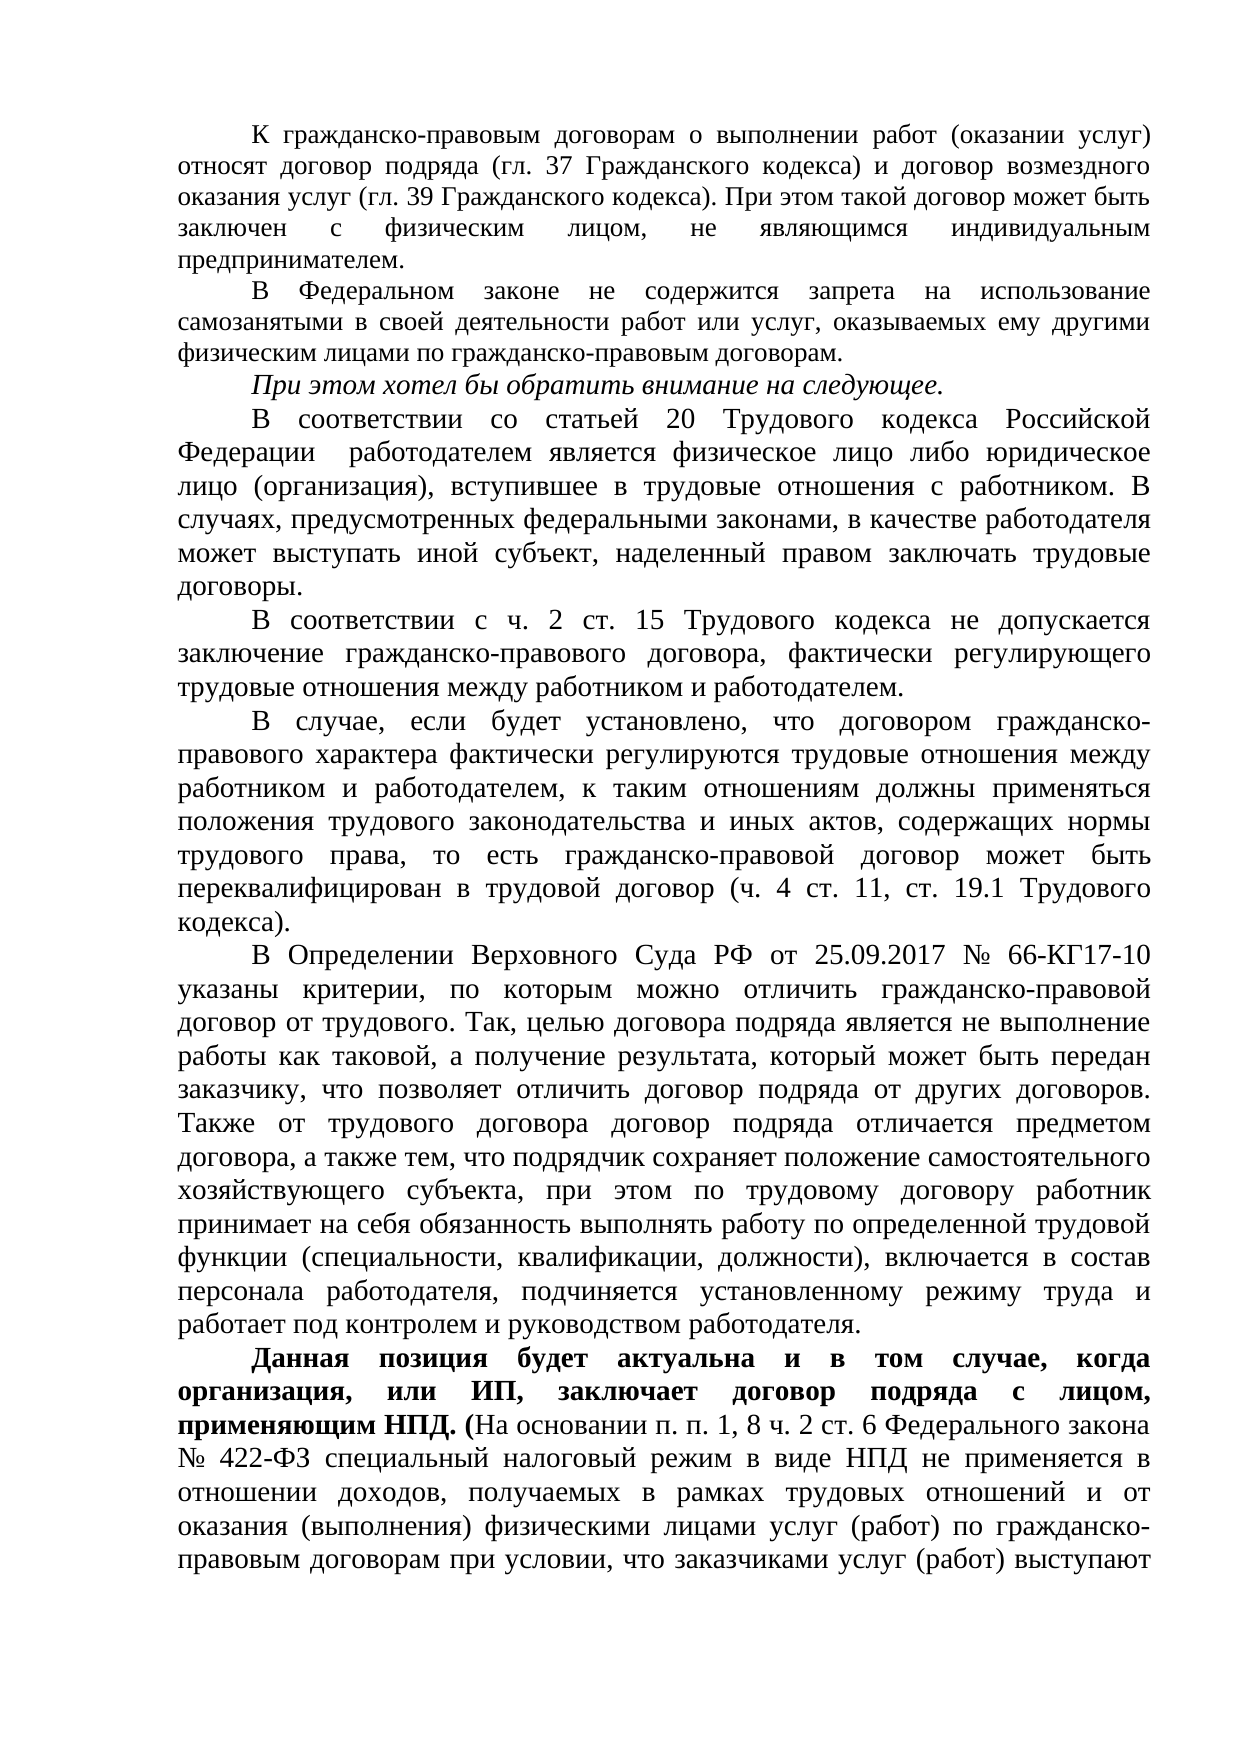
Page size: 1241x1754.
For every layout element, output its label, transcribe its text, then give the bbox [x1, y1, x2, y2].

text При этом хотел бы обратить внимание на следующее. [177, 367, 1152, 401]
text В случае, если будет установлено, что договором гражданско-правового характера фактически регулируются трудовые отношения между работником и работодателем, к таким отношениям должны применяться положения трудового законодательства и иных актов, содержащих нормы трудового права, то есть гражданско-правовой договор может быть переквалифицирован в трудовой договор (ч. 4 ст. 11, ст. 19.1 Трудового кодекса). [177, 703, 1152, 937]
text В Федеральном законе не содержится запрета на использование самозанятыми в своей деятельности работ или услуг, оказываемых ему другими физическим лицами по гражданско-правовым договорам. [177, 274, 1152, 367]
text В соответствии со статьей 20 Трудового кодекса Российской Федерации работодателем является физическое лицо либо юридическое лицо (организация), вступившее в трудовые отношения с работником. В случаях, предусмотренных федеральными законами, в качестве работодателя может выступать иной субъект, наделенный правом заключать трудовые договоры. [177, 401, 1152, 602]
text В соответствии с ч. 2 ст. 15 Трудового кодекса не допускается заключение гражданско-правового договора, фактически регулирующего трудовые отношения между работником и работодателем. [177, 602, 1152, 703]
text К гражданско-правовым договорам о выполнении работ (оказании услуг) относят договор подряда (гл. 37 Гражданского кодекса) и договор возмездного оказания услуг (гл. 39 Гражданского кодекса). При этом такой договор может быть заключен с физическим лицом, не являющимся индивидуальным предпринимателем. [177, 118, 1152, 274]
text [177, 1340, 1152, 1575]
text В Определении Верховного Суда РФ от 25.09.2017 № 66-КГ17-10 указаны критерии, по которым можно отличить гражданско-правовой договор от трудового. Так, целью договора подряда является не выполнение работы как таковой, а получение результата, который может быть передан заказчику, что позволяет отличить договор подряда от других договоров. Также от трудового договора договор подряда отличается предметом договора, а также тем, что подрядчик сохраняет положение самостоятельного хозяйствующего субъекта, при этом по трудовому договору работник принимает на себя обязанность выполнять работу по определенной трудовой функции (специальности, квалификации, должности), включается в состав персонала работодателя, подчиняется установленному режиму труда и работает под контролем и руководством работодателя. [177, 937, 1152, 1340]
